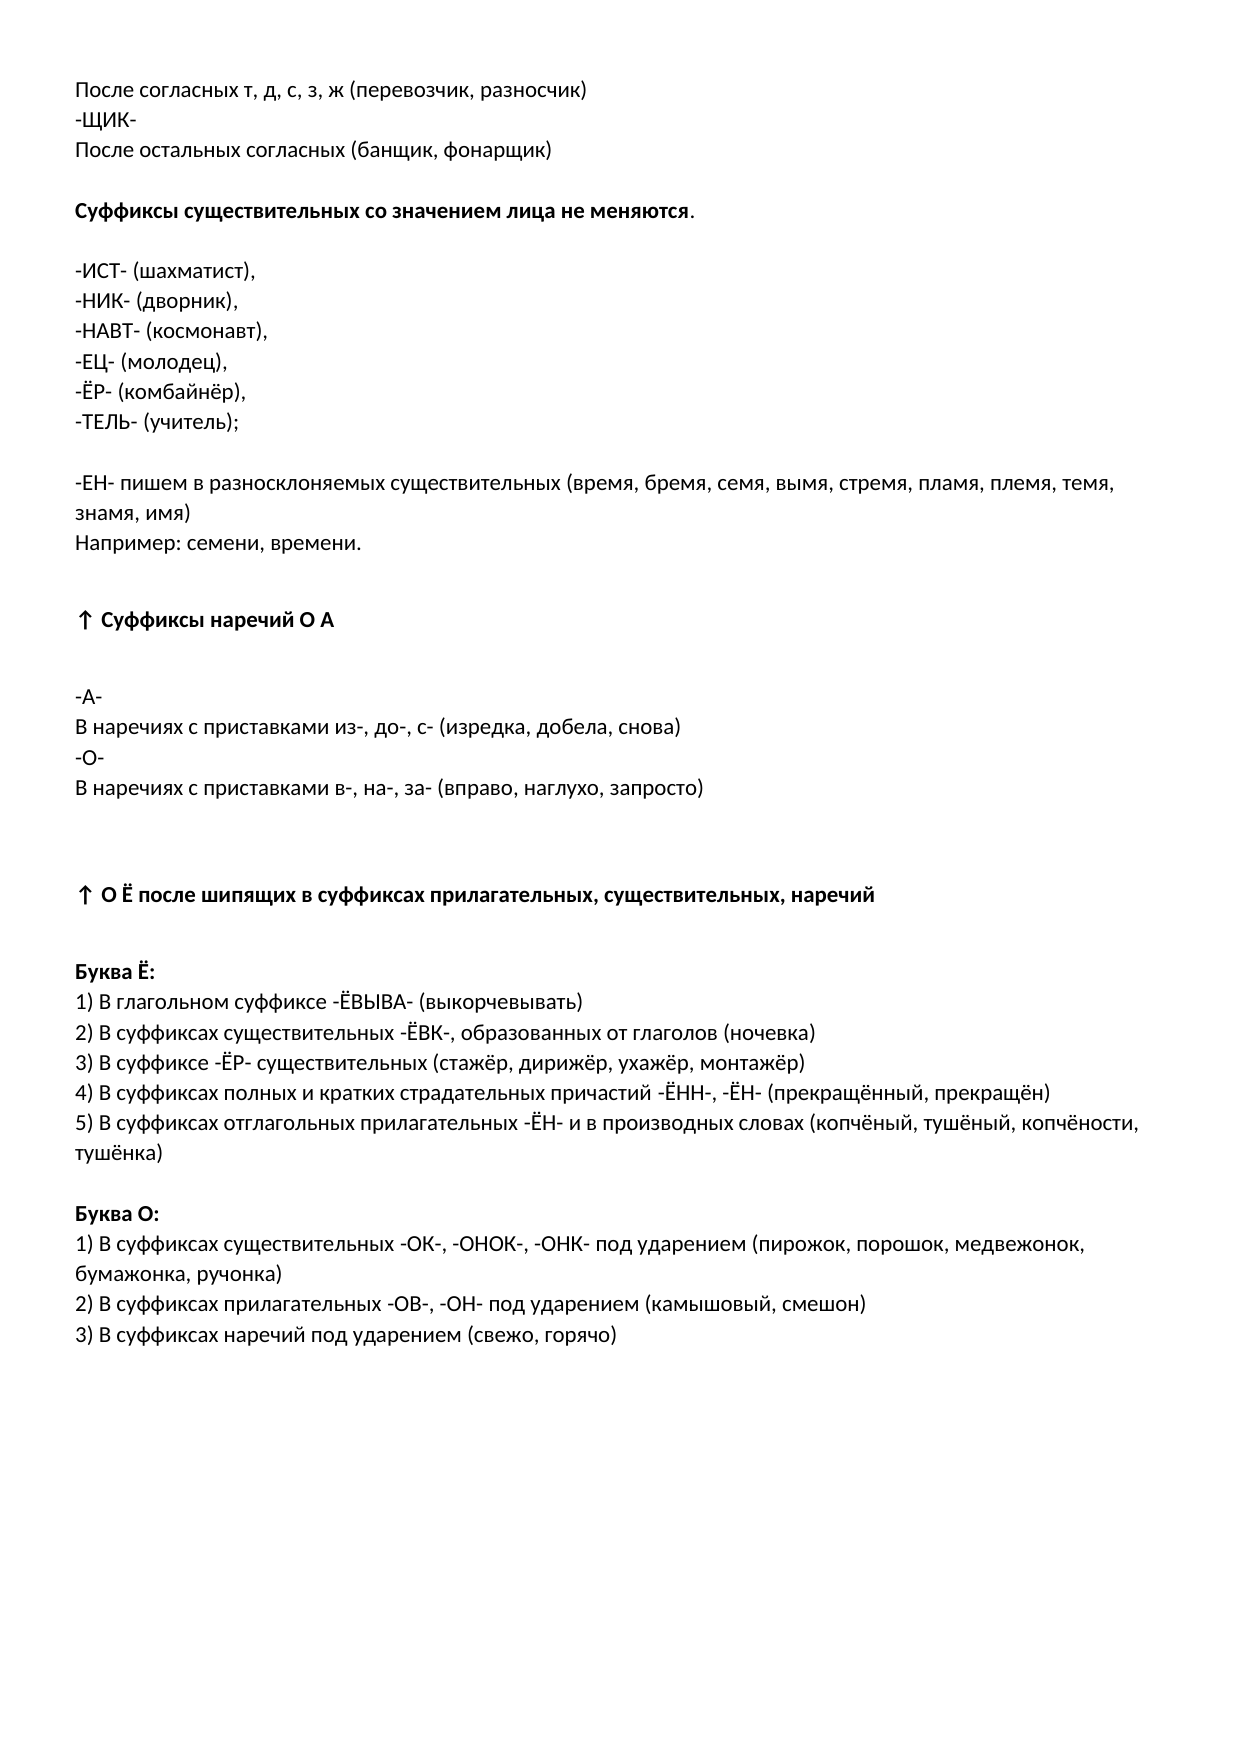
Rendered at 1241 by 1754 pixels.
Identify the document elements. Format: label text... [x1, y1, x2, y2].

text -А- В наречиях с приставками из-, до-, с- (изредка, добела, снова) -О- В наречиях с приставками в-, на-, за- (вправо, наглухо, запросто) [75, 652, 1165, 861]
text Буква Ё: 1) В глагольном суффиксе -ЁВЫВА- (выкорчевывать) 2) В суффиксах существительных -ЁВК-, образованных от глаголов (ночевка) 3) В суффиксе -ЁР- существительных (стажёр, дирижёр, ухажёр, монтажёр) 4) В суффиксах полных и кратких страдательных причастий -ЁНН-, -ЁН- (прекращённый, прекращён) 5) В суффиксах отглагольных прилагательных -ЁН- и в производных словах (копчёный, тушёный, копчёности, тушёнка) Буква О: 1) В суффиксах существительных -ОК-, -ОНОК-, -ОНК- под ударением (пирожок, порошок, медвежонок, бумажонка, ручонка) 2) В суффиксах прилагательных -ОВ-, -ОН- под ударением (камышовый, смешон) 3) В суффиксах наречий под ударением (свежо, горячо) [75, 927, 1165, 1348]
text ↑ О Ё после шипящих в суффиксах прилагательных, существительных, наречий [75, 880, 1165, 908]
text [75, 75, 1165, 586]
text ↑ Суффиксы наречий О А [75, 605, 1165, 633]
